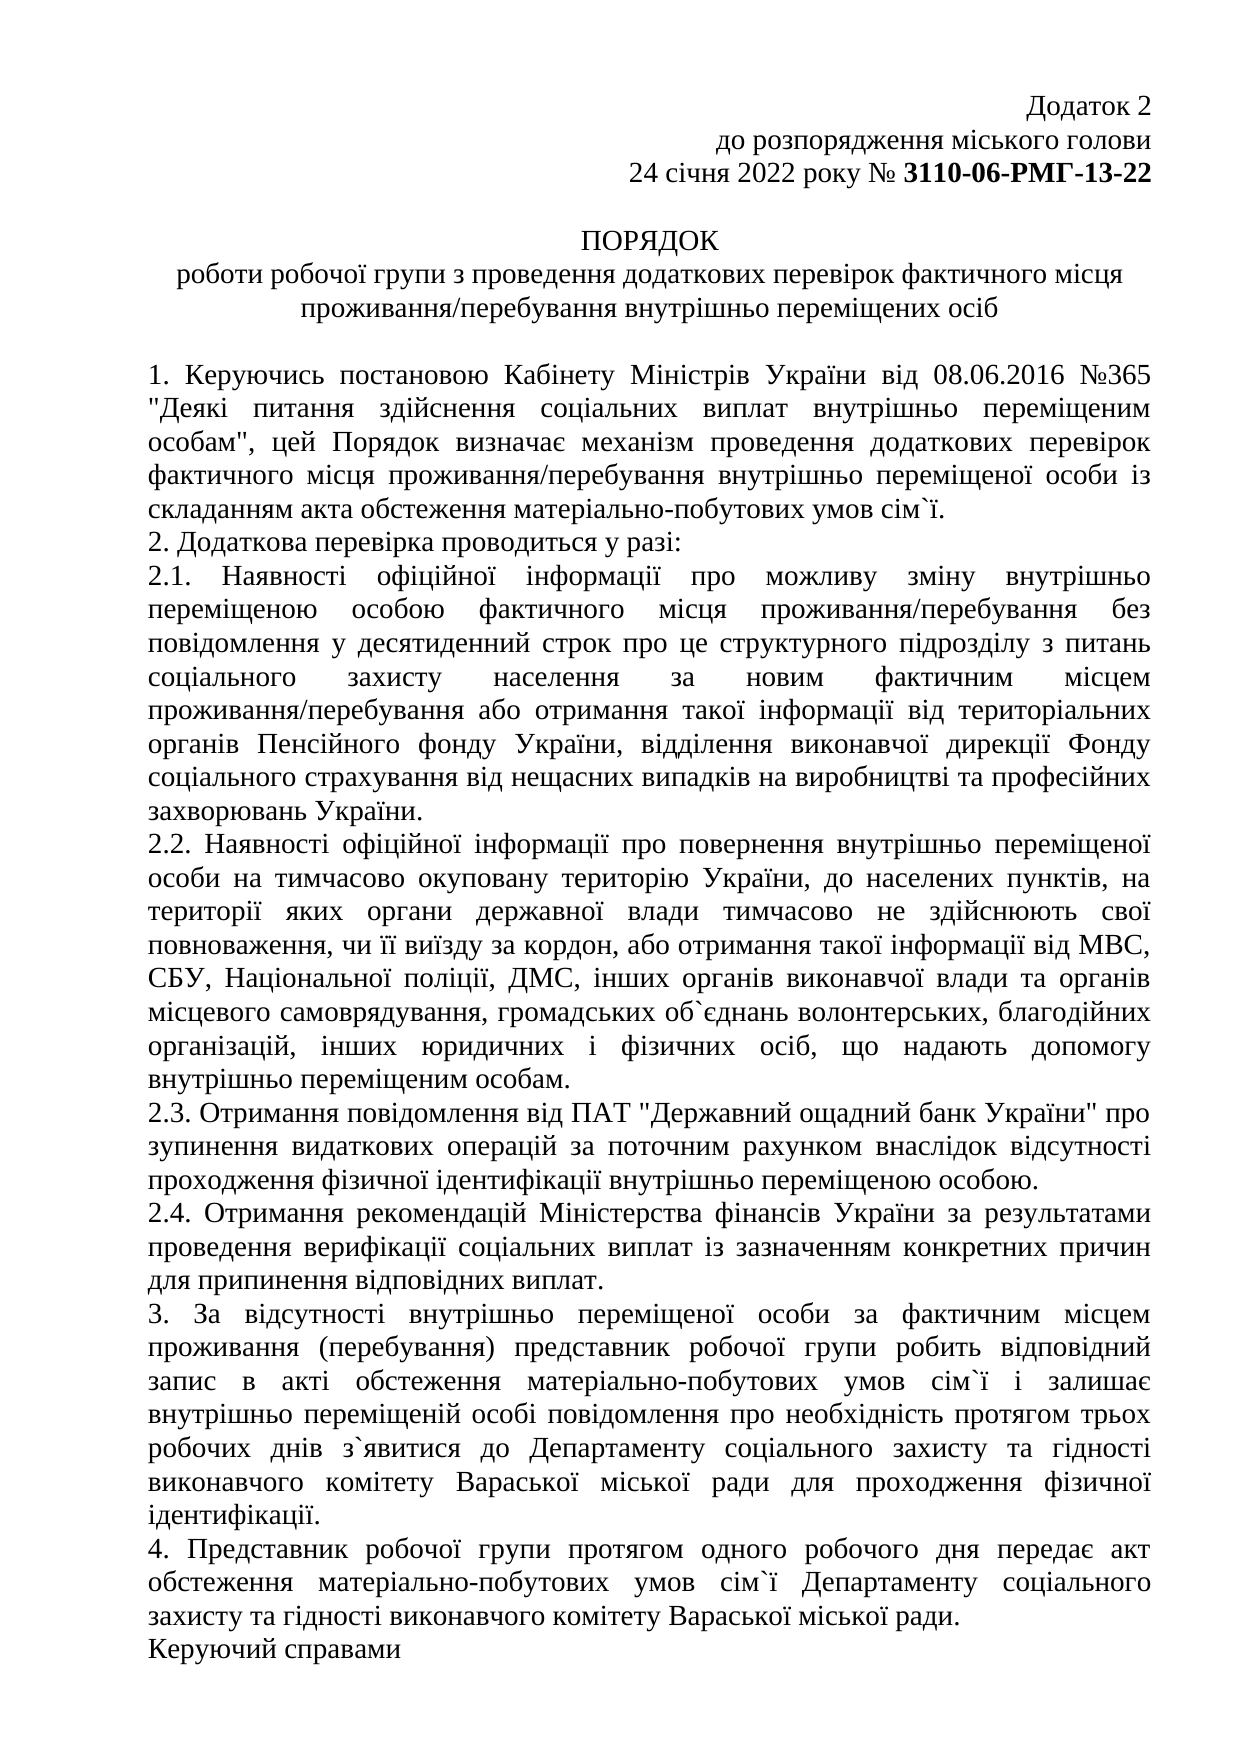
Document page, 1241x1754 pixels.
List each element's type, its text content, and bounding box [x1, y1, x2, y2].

text роботи робочої групи з проведення додаткових перевірок фактичного місця проживання/перебування внутрішньо переміщених осіб [148, 256, 1152, 323]
text 2. Додаткова перевірка проводиться у разі: [148, 524, 1152, 558]
text Додаток 2 [148, 88, 1152, 122]
text 24 січня 2022 року № 3110-06-РМГ-13-22 [148, 156, 1152, 189]
text ПОРЯДОК [148, 223, 1152, 256]
text 4. Представник робочої групи протягом одного робочого дня передає акт обстеження матеріально-побутових умов сім`ї Департаменту соціального захисту та гідності виконавчого комітету Вараської міської ради. [148, 1531, 1152, 1631]
text 2.3. Отримання повідомлення від ПАТ "Державний ощадний банк України" про зупинення видаткових операцій за поточним рахунком внаслідок відсутності проходження фізичної ідентифікації внутрішньо переміщеною особою. [148, 1095, 1152, 1195]
text 2.2. Наявності офіційної інформації про повернення внутрішньо переміщеної особи на тимчасово окуповану територію України, до населених пунктів, на території яких органи державної влади тимчасово не здійснюють свої повноваження, чи її виїзду за кордон, або отримання такої інформації від МВС, СБУ, Національної поліції, ДМС, інших органів виконавчої влади та органів місцевого самоврядування, громадських об`єднань волонтерських, благодійних організацій, інших юридичних і фізичних осіб, що надають допомогу внутрішньо переміщеним особам. [148, 826, 1152, 1095]
text 1. Керуючись постановою Кабінету Міністрів України від 08.06.2016 №365 "Деякі питання здійснення соціальних виплат внутрішньо переміщеним особам", цей Порядок визначає механізм проведення додаткових перевірок фактичного місця проживання/перебування внутрішньо переміщеної особи із складанням акта обстеження матеріально-побутових умов сім`ї. [148, 357, 1152, 524]
text 2.4. Отримання рекомендацій Міністерства фінансів України за результатами проведення верифікації соціальних виплат із зазначенням конкретних причин для припинення відповідних виплат. [148, 1195, 1152, 1296]
text 3. За відсутності внутрішньо переміщеної особи за фактичним місцем проживання (перебування) представник робочої групи робить відповідний запис в акті обстеження матеріально-побутових умов сім`ї і залишає внутрішньо переміщеній особі повідомлення про необхідність протягом трьох робочих днів з`явитися до Департаменту соціального захисту та гідності виконавчого комітету Вараської міської ради для проходження фізичної ідентифікації. [148, 1296, 1152, 1531]
text до розпорядження міського голови [148, 122, 1152, 156]
text Керуючий справами [148, 1631, 1152, 1665]
text 2.1. Наявності офіційної інформації про можливу зміну внутрішньо переміщеною особою фактичного місця проживання/перебування без повідомлення у десятиденний строк про це структурного підрозділу з питань соціального захисту населення за новим фактичним місцем проживання/перебування або отримання такої інформації від територіальних органів Пенсійного фонду України, відділення виконавчої дирекції Фонду соціального страхування від нещасних випадків на виробництві та професійних захворювань України. [148, 558, 1152, 826]
